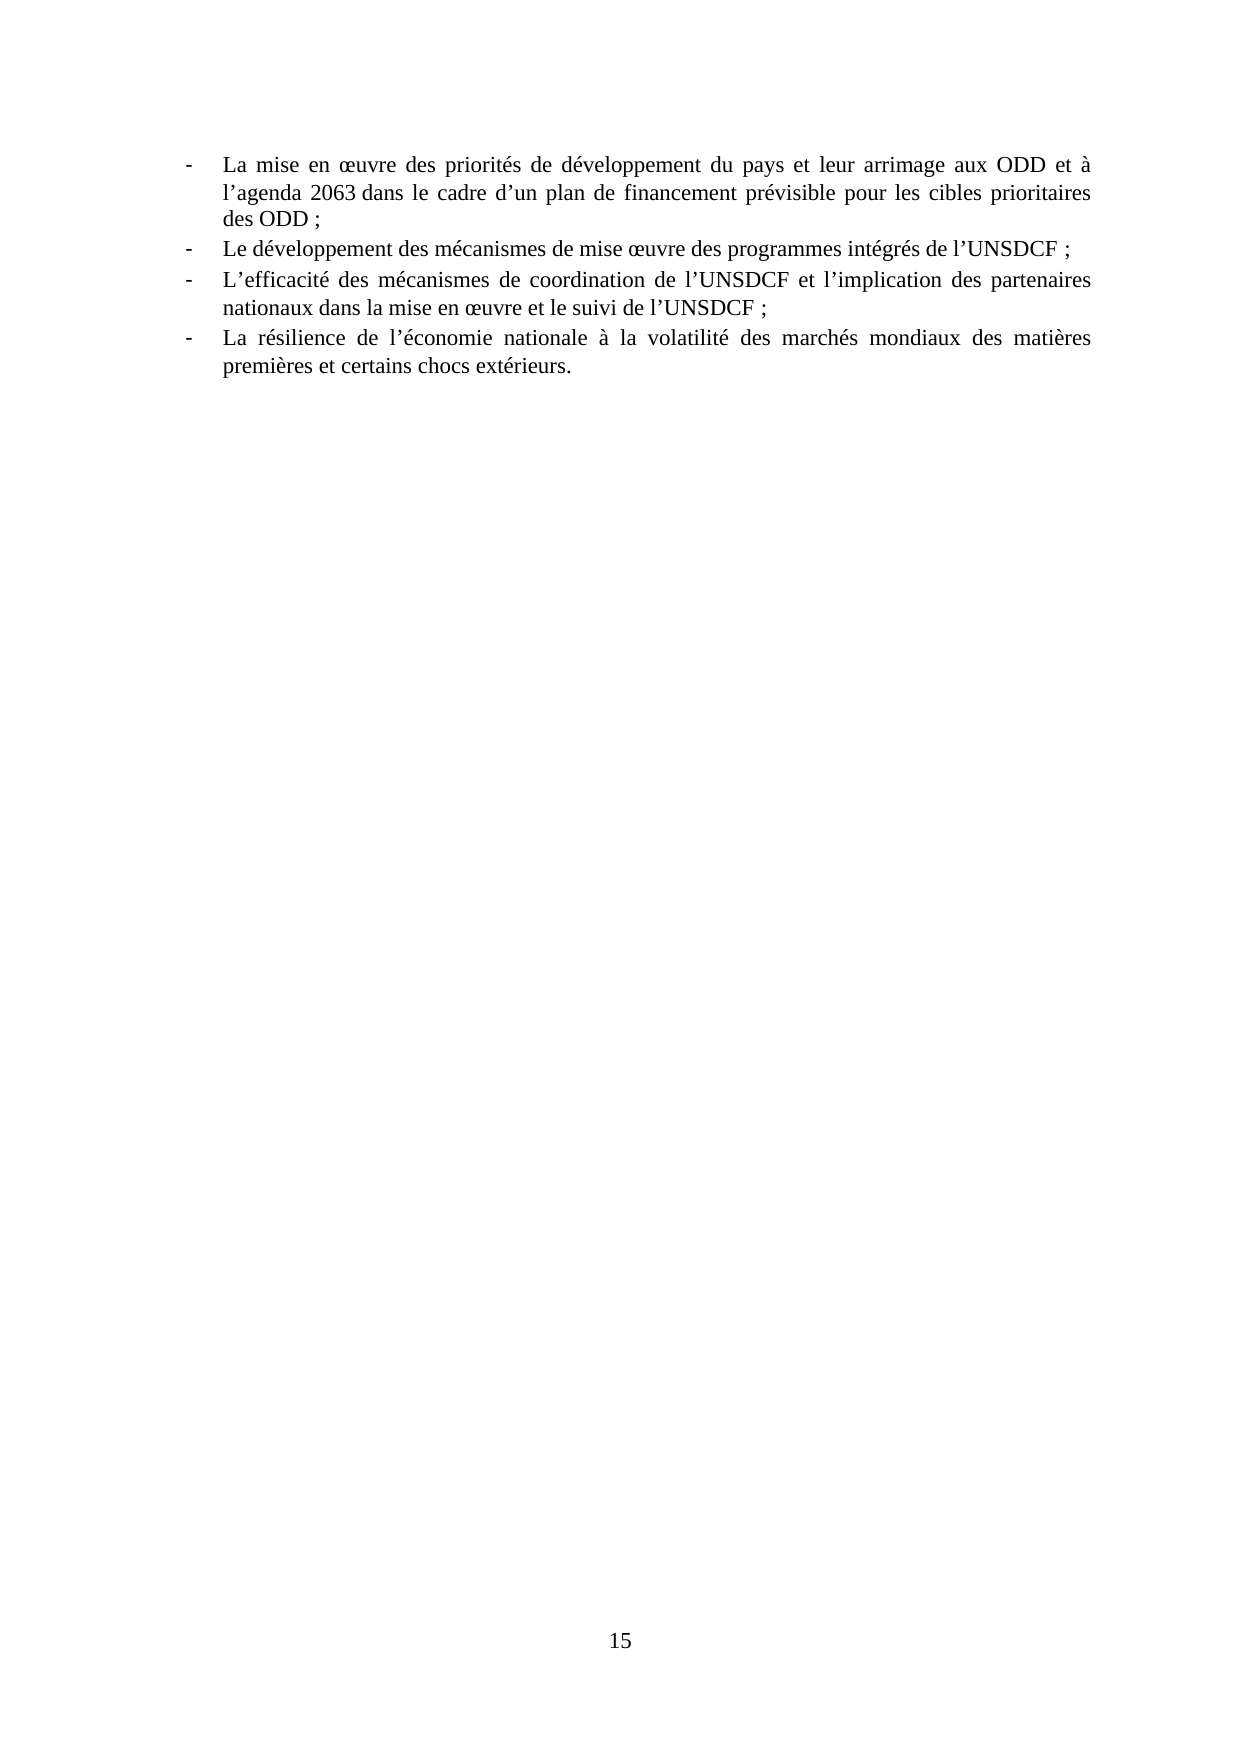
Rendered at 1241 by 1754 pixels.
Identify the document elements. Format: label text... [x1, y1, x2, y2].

list Le développement des mécanismes de mise œuvre des programmes intégrés de l’UNSDCF ; [185, 232, 1093, 263]
list La mise en œuvre des priorités de développement du pays et leur arrimage aux ODD et à l’agenda 2063 dans le cadre d’un plan de financement prévisible pour les cibles prioritaires des ODD ; [185, 148, 1093, 232]
list L’efficacité des mécanismes de coordination de l’UNSDCF et l’implication des partenaires nationaux dans la mise en œuvre et le suivi de l’UNSDCF ; [185, 263, 1093, 320]
list La résilience de l’économie nationale à la volatilité des marchés mondiaux des matières premières et certains chocs extérieurs. [185, 320, 1093, 378]
